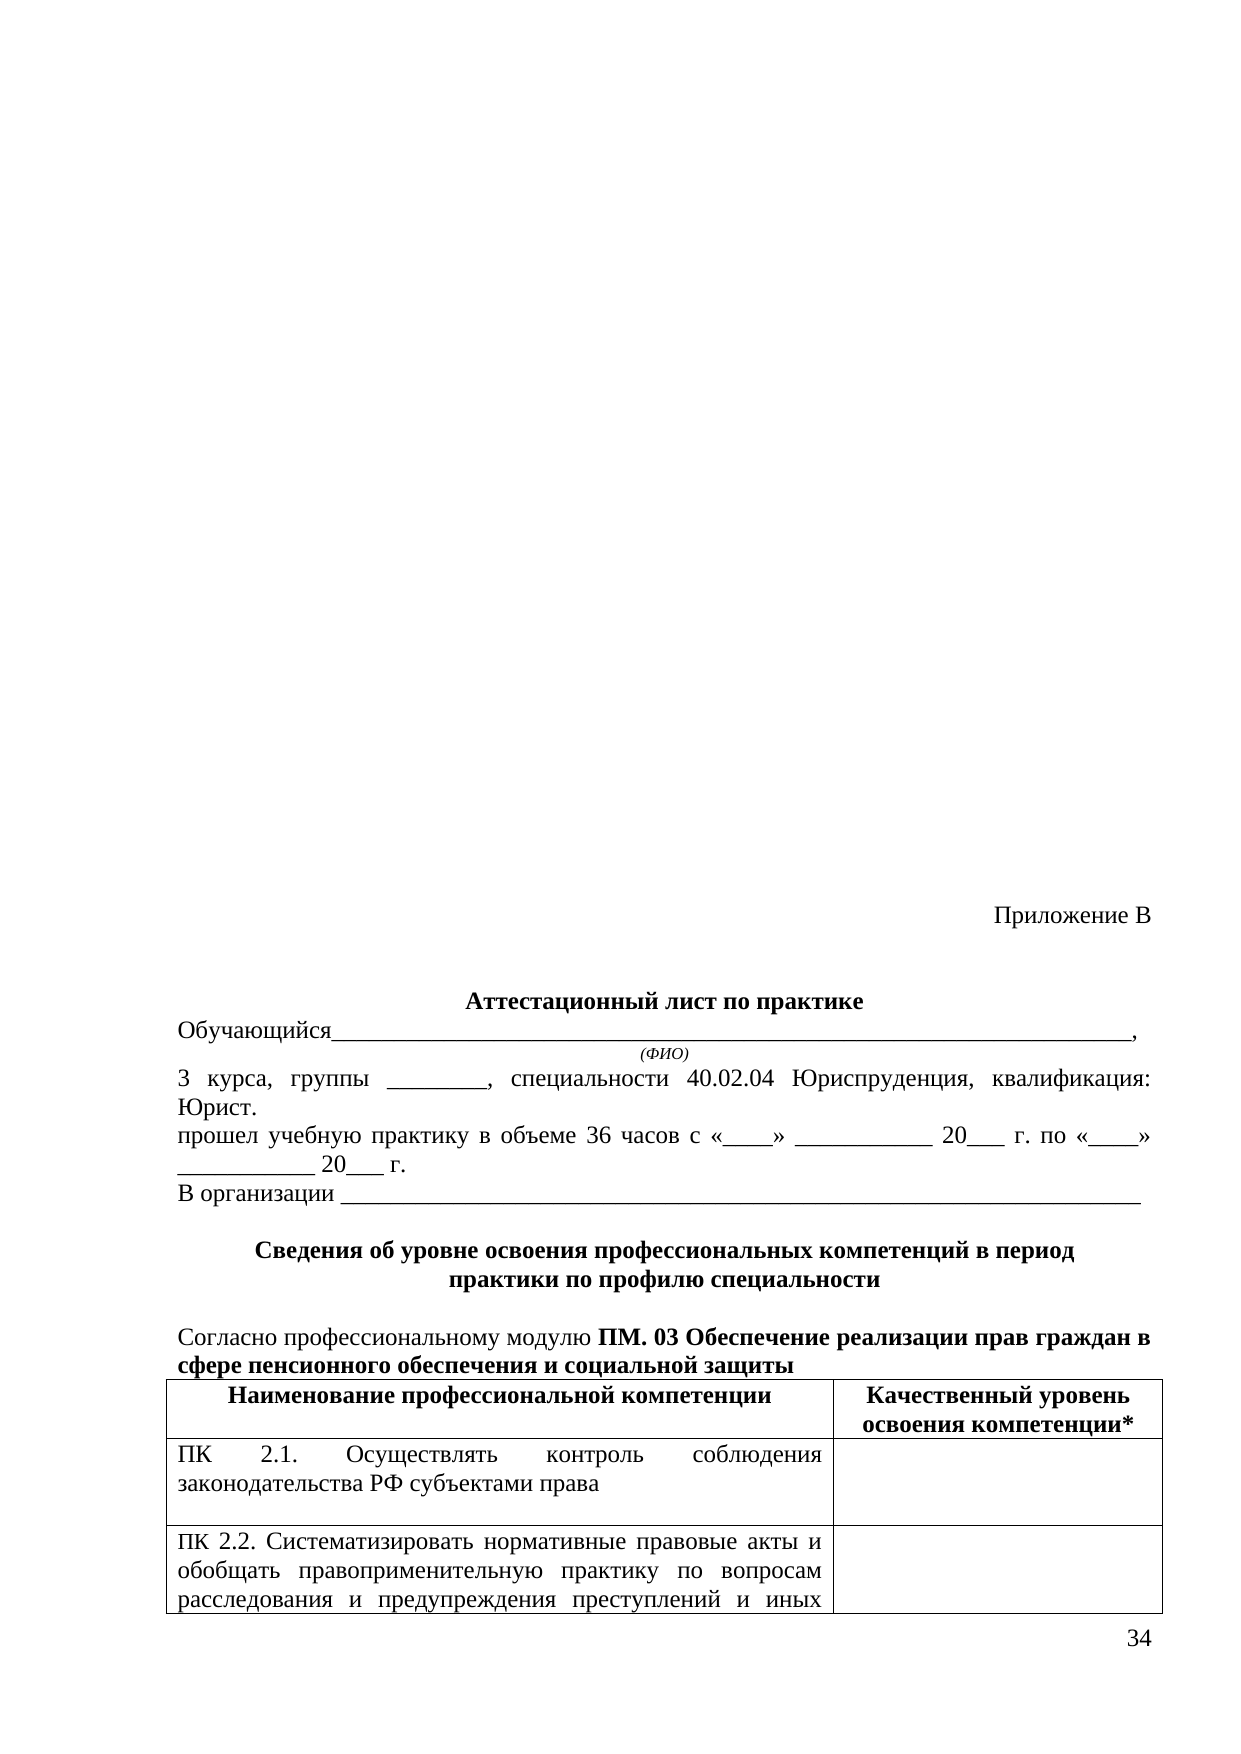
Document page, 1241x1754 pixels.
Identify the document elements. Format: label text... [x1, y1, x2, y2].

text Сведения об уровне освоения профессиональных компетенций в период [177, 1236, 1152, 1264]
table_header Качественный уровень освоения компетенции* [834, 1380, 1162, 1438]
text Аттестационный лист по практике [177, 986, 1152, 1015]
table_cell ПК 2.1. Осуществлять контроль соблюдения законодательства РФ субъектами права [167, 1439, 833, 1525]
table_header Наименование профессиональной компетенции [167, 1380, 833, 1438]
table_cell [167, 1526, 833, 1612]
table_cell [834, 1439, 1162, 1525]
text практики по профилю специальности [177, 1264, 1152, 1293]
text (ФИО) [177, 1044, 1152, 1063]
text 3 курса, группы ________, специальности 40.02.04 Юриспруденция, квалификация: Юрист. [177, 1063, 1152, 1121]
text В организации ________________________________________________________________ [177, 1178, 1152, 1207]
text Приложение В [177, 900, 1152, 929]
text Согласно профессиональному модулю ПМ. 03 Обеспечение реализации прав граждан в сфере пенсионного обеспечения и социальной защиты [177, 1322, 1152, 1379]
table_cell [834, 1526, 1162, 1612]
text Обучающийся________________________________________________________________, [177, 1015, 1152, 1044]
text прошел учебную практику в объеме 36 часов с «____» ___________ 20___ г. по «____» ___________ 20___ г. [177, 1121, 1152, 1178]
